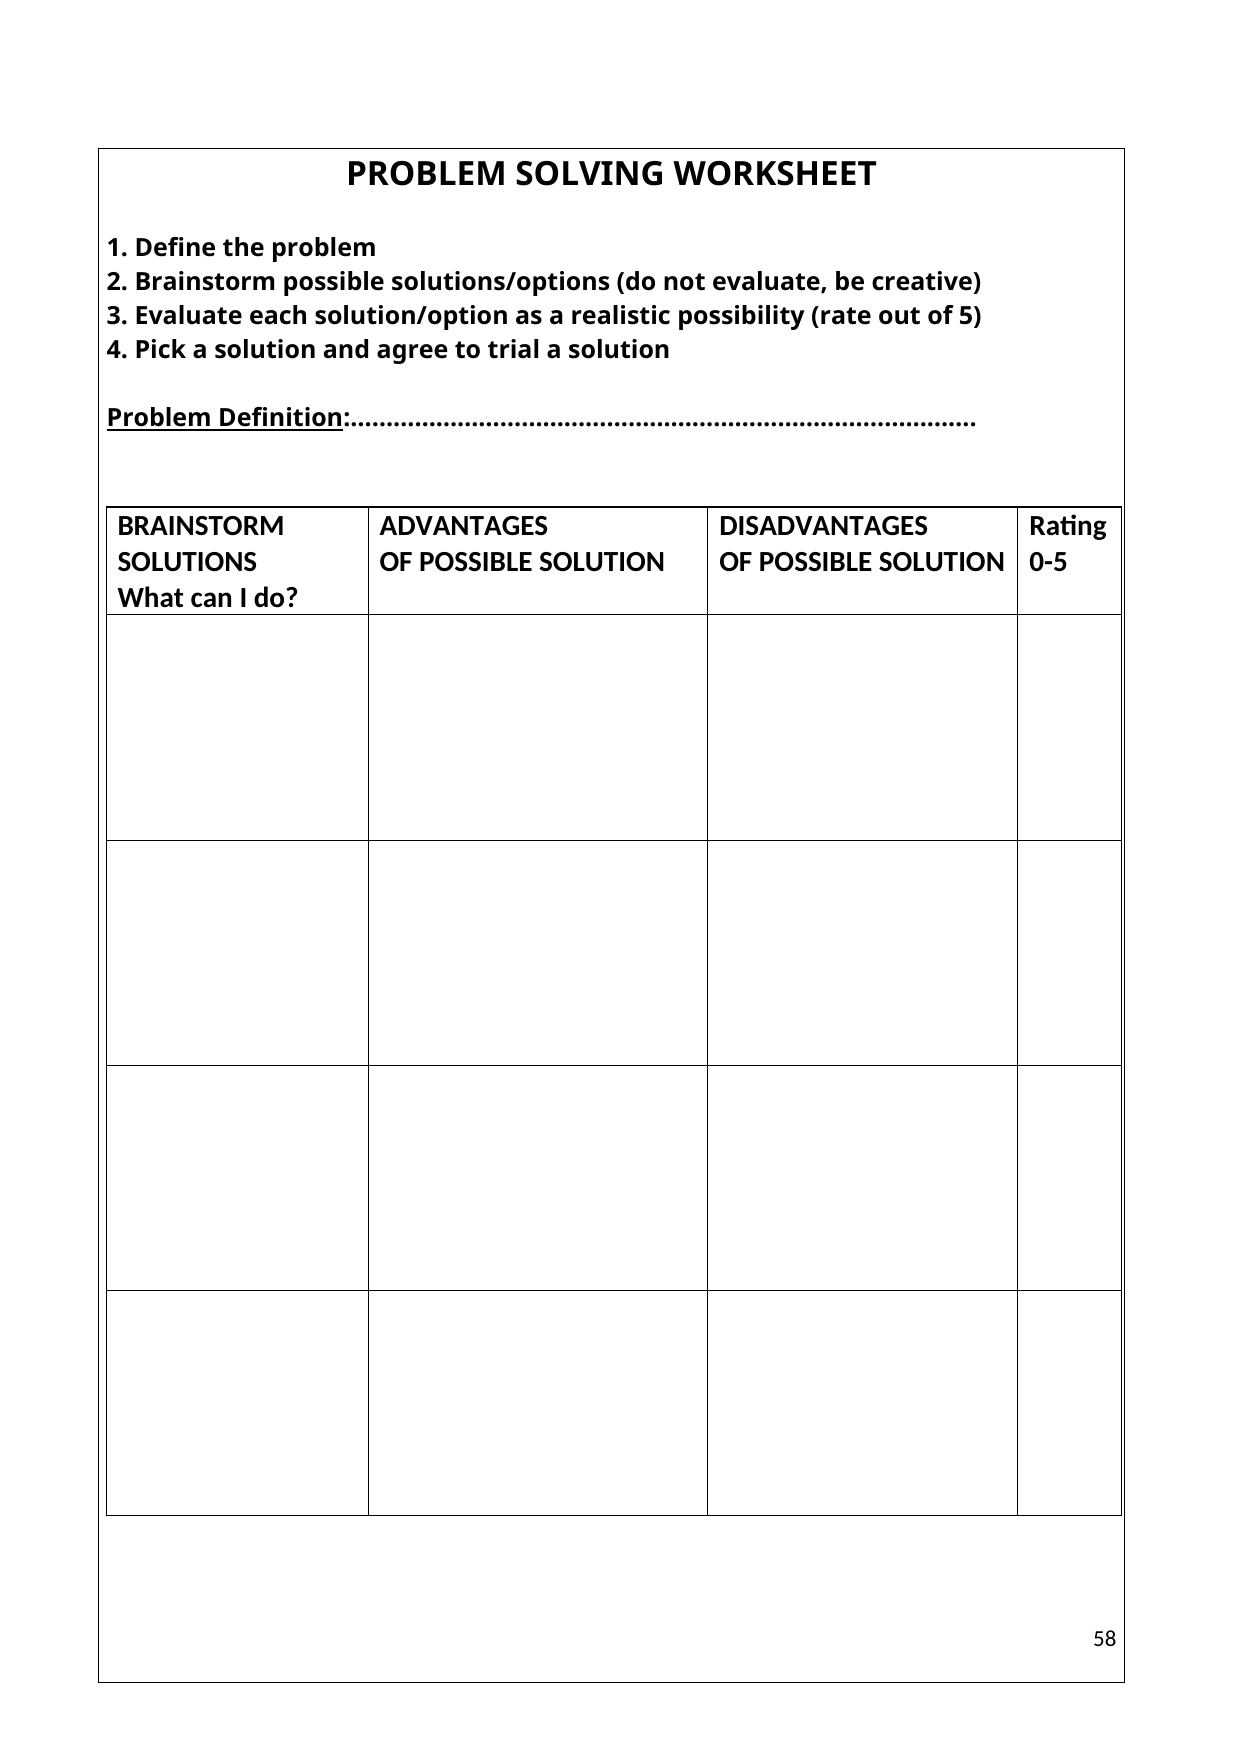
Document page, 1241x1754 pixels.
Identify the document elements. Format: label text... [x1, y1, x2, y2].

table_header Rating 0-5 [1018, 508, 1121, 614]
table_cell [369, 1066, 707, 1290]
text PROBLEM SOLVING WORKSHEET [106, 150, 1116, 195]
table_cell [107, 1066, 368, 1290]
table_cell [107, 1291, 368, 1515]
table_cell [1018, 1066, 1121, 1290]
table_cell [1018, 615, 1121, 839]
text 2. Brainstorm possible solutions/options (do not evaluate, be creative) [106, 263, 1116, 298]
table_header ADVANTAGES OF POSSIBLE SOLUTION [369, 508, 707, 614]
table_cell [708, 1066, 1017, 1290]
table_cell [708, 615, 1017, 839]
table_cell [1018, 841, 1121, 1065]
text Problem Definition:……………………………………………………………………………. [106, 400, 1116, 434]
table_cell [107, 615, 368, 839]
text 1. Define the problem [106, 229, 1116, 263]
table_cell [708, 841, 1017, 1065]
table_cell [369, 1291, 707, 1515]
table_cell [708, 1291, 1017, 1515]
text 3. Evaluate each solution/option as a realistic possibility (rate out of 5) [106, 298, 1116, 332]
table_header BRAINSTORM SOLUTIONS What can I do? [107, 508, 368, 614]
text 4. Pick a solution and agree to trial a solution [106, 332, 1116, 366]
table_cell [1018, 1291, 1121, 1515]
table_cell [369, 841, 707, 1065]
table_cell [107, 841, 368, 1065]
table_cell [369, 615, 707, 839]
table_header DISADVANTAGES OF POSSIBLE SOLUTION [708, 508, 1017, 614]
